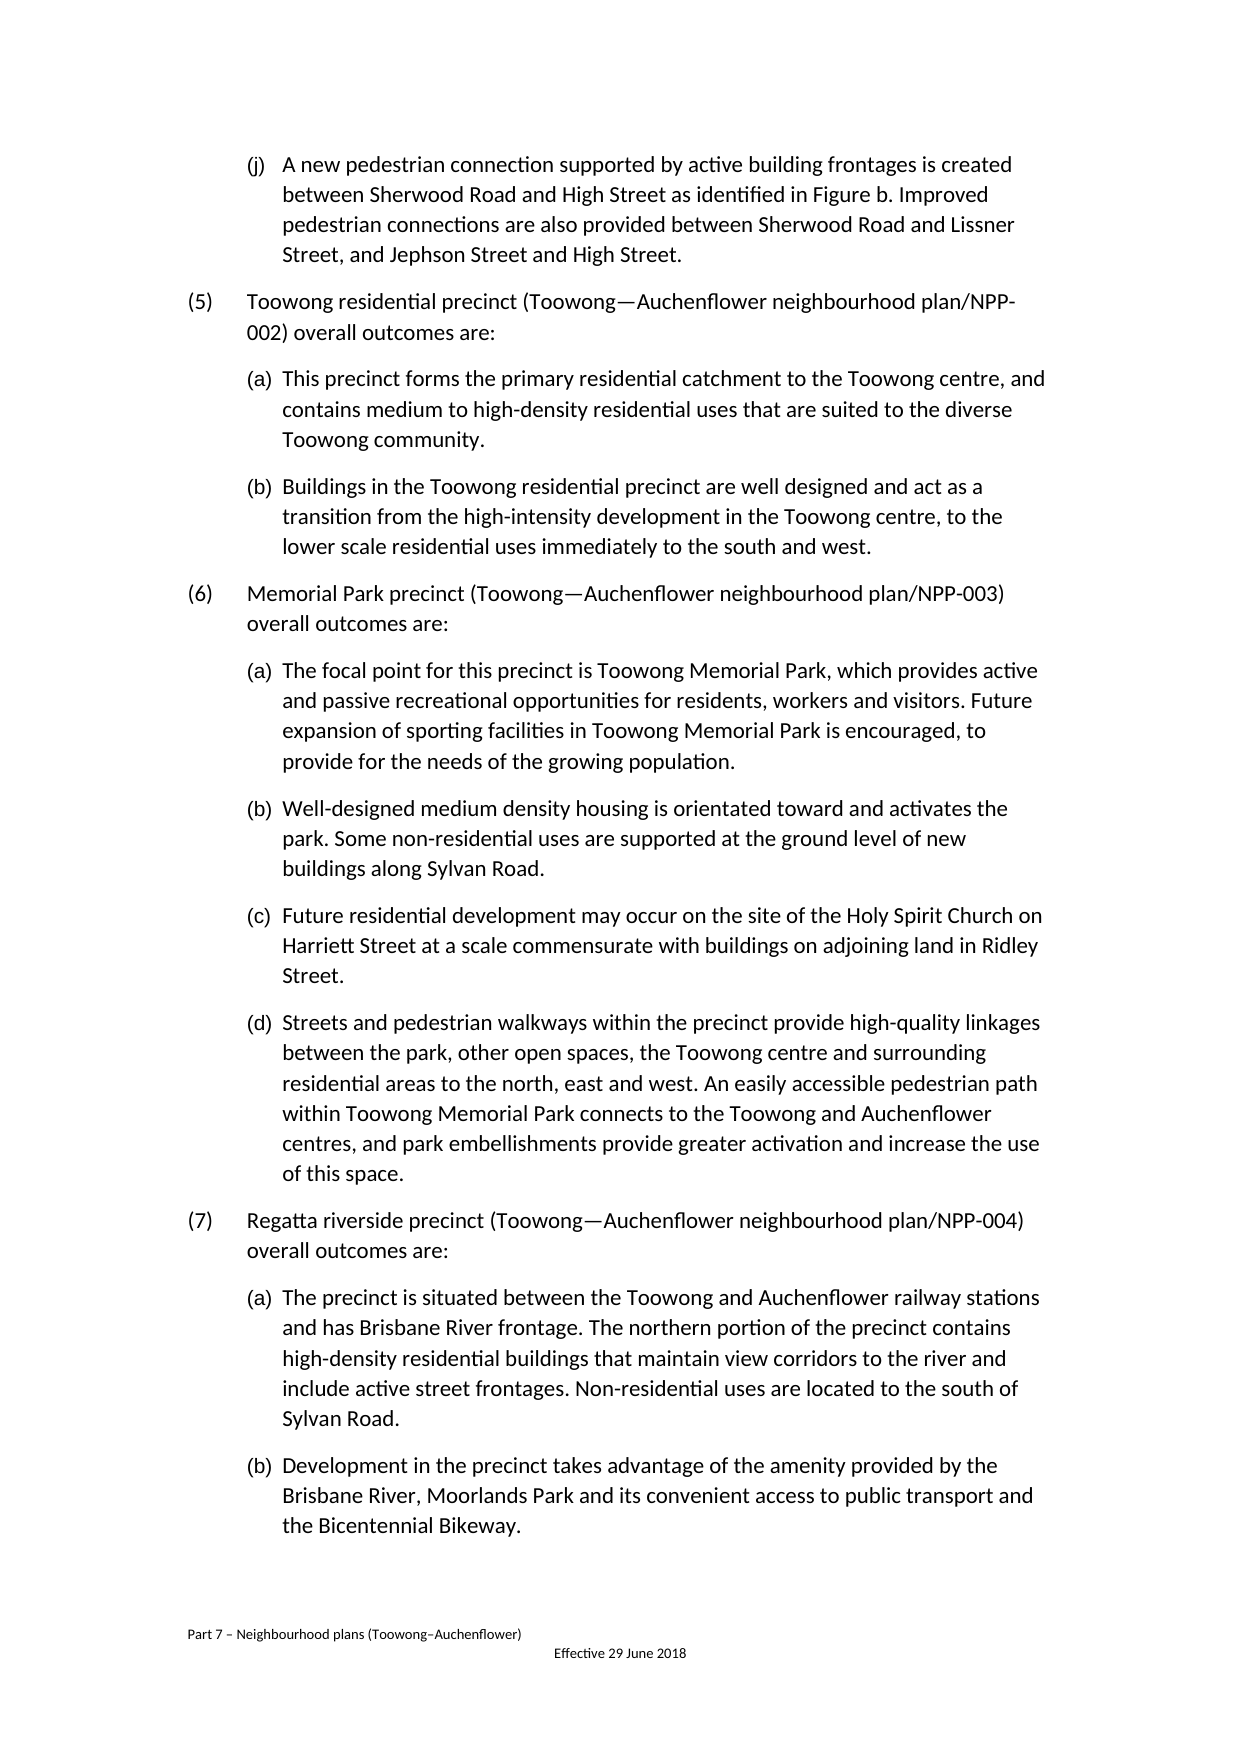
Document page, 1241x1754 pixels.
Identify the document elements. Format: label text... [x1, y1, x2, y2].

list The precinct is situated between the Toowong and Auchenflower railway stations and has Brisbane River frontage. The northern portion of the precinct contains high-density residential buildings that maintain view corridors to the river and include active street frontages. Non-residential uses are located to the south of Sylvan Road. [247, 1283, 1053, 1432]
text Buildings in the Toowong residential precinct are well designed and act as a transition from the high-intensity development in the Toowong centre, to the lower scale residential uses immediately to the south and west. [247, 472, 1053, 560]
text Toowong residential precinct (Toowong—Auchenflower neighbourhood plan/NPP-002) overall outcomes are: [187, 287, 1053, 346]
text Memorial Park precinct (Toowong—Auchenflower neighbourhood plan/NPP-003) overall outcomes are: [187, 579, 1053, 637]
text Regatta riverside precinct (Toowong—Auchenflower neighbourhood plan/NPP-004) overall outcomes are: [187, 1206, 1053, 1264]
list This precinct forms the primary residential catchment to the Toowong centre, and contains medium to high-density residential uses that are suited to the diverse Toowong community. [247, 364, 1053, 453]
list Future residential development may occur on the site of the Holy Spirit Church on Harriett Street at a scale commensurate with buildings on adjoining land in Ridley Street. [247, 901, 1053, 989]
list Streets and pedestrian walkways within the precinct provide high-quality linkages between the park, other open spaces, the Toowong centre and surrounding residential areas to the north, east and west. An easily accessible pedestrian path within Toowong Memorial Park connects to the Toowong and Auchenflower centres, and park embellishments provide greater activation and increase the use of this space. [247, 1008, 1053, 1187]
text Development in the precinct takes advantage of the amenity provided by the Brisbane River, Moorlands Park and its convenient access to public transport and the Bicentennial Bikeway. [247, 1451, 1053, 1539]
text A new pedestrian connection supported by active building frontages is created between Sherwood Road and High Street as identified in Figure b. Improved pedestrian connections are also provided between Sherwood Road and Lissner Street, and Jephson Street and High Street. [247, 150, 1053, 269]
list Well-designed medium density housing is orientated toward and activates the park. Some non-residential uses are supported at the ground level of new buildings along Sylvan Road. [247, 794, 1053, 882]
list The focal point for this precinct is Toowong Memorial Park, which provides active and passive recreational opportunities for residents, workers and visitors. Future expansion of sporting facilities in Toowong Memorial Park is encouraged, to provide for the needs of the growing population. [247, 656, 1053, 775]
